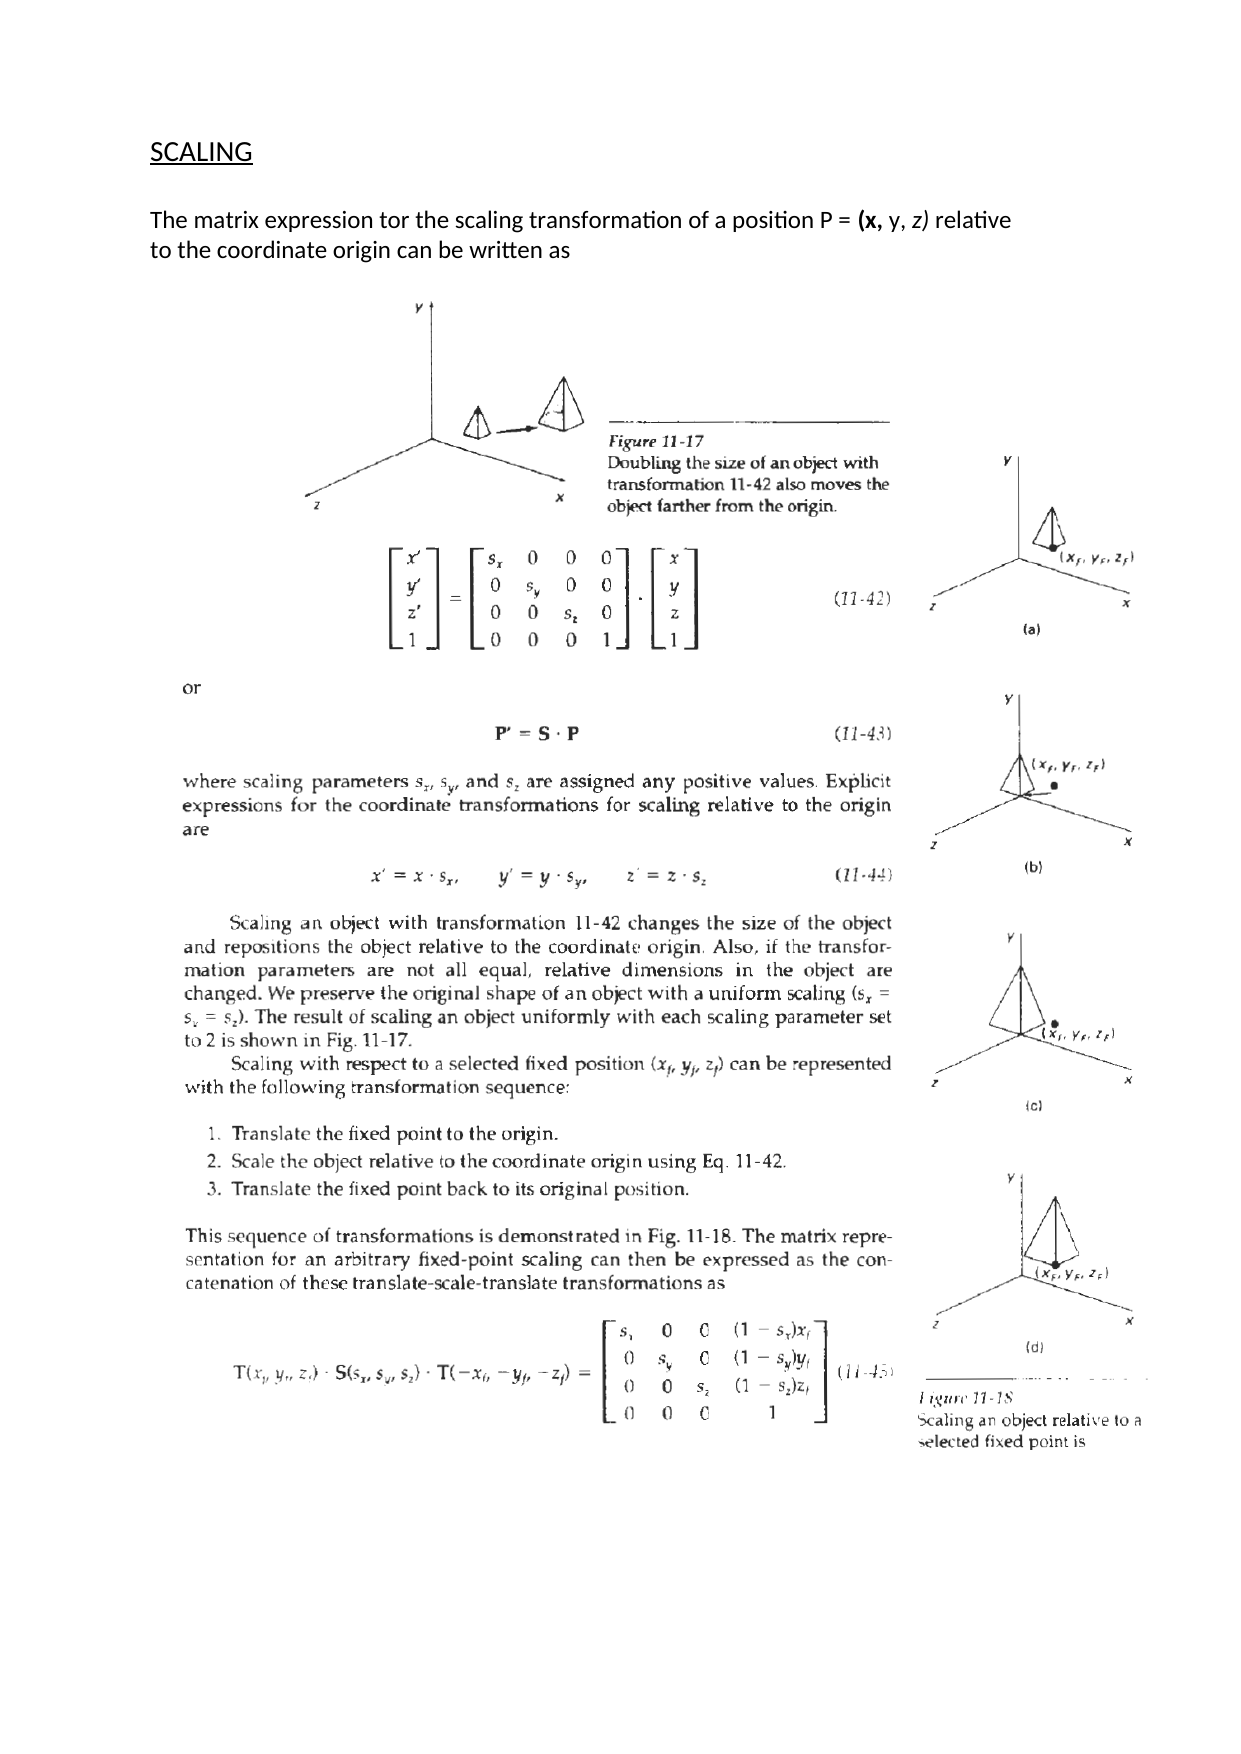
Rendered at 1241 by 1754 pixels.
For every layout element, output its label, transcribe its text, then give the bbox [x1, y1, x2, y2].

text SCALING [150, 133, 1090, 168]
text to the coordinate origin can be written as [150, 235, 1090, 265]
text The matrix expression tor the scaling transformation of a position P = (x, y, z) relative [150, 204, 1090, 235]
